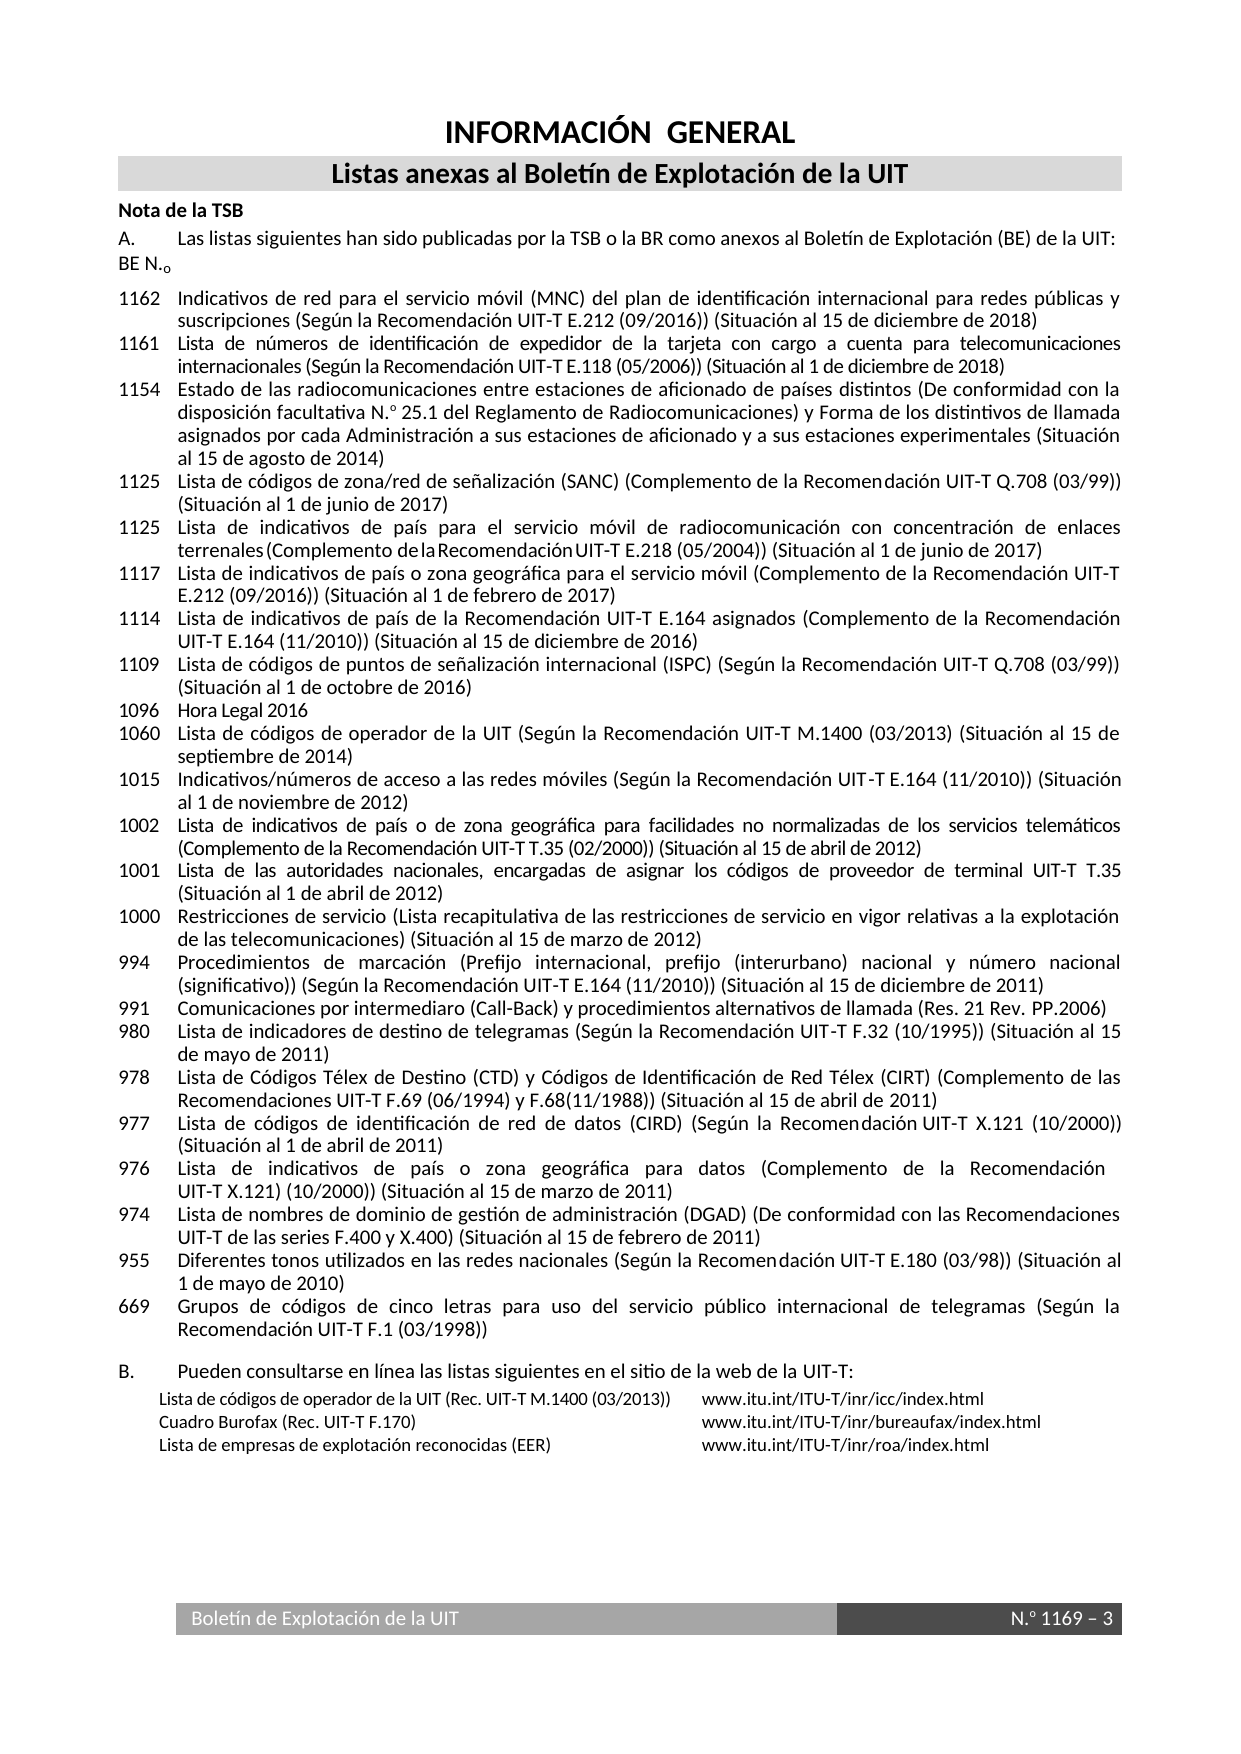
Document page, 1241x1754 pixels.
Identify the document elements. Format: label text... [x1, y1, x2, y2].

text 1002 Lista de indicativos de país o de zona geográfica para facilidades no normalizadas de los servicios telemáticos (Complemento de la Recomendación UIT-T T.35 (02/2000)) (Situación al 15 de abril de 2012) [118, 814, 1122, 859]
text 1154 Estado de las radiocomunicaciones entre estaciones de aficionado de países distintos (De conformidad con la disposición facultativa N.o 25.1 del Reglamento de Radiocomunicaciones) y Forma de los distintivos de llamada asignados por cada Administración a sus estaciones de aficionado y a sus estaciones experimentales (Situación al 15 de agosto de 2014) [118, 378, 1122, 470]
text 1114 Lista de indicativos de país de la Recomendación UIT-T E.164 asignados (Complemento de la Recomendación UIT-T E.164 (11/2010)) (Situación al 15 de diciembre de 2016) [118, 607, 1122, 653]
text 994 Procedimientos de marcación (Prefijo internacional, prefijo (interurbano) nacional y número nacional (significativo)) (Según la Recomendación UIT-T E.164 (11/2010)) (Situación al 15 de diciembre de 2011) [118, 951, 1122, 997]
table_cell Cuadro Burofax (Rec. UIT-T F.170) [148, 1411, 690, 1433]
text 977 Lista de códigos de identificación de red de datos (CIRD) (Según la Recomendación UIT-T X.121 (10/2000)) (Situación al 1 de abril de 2011) [118, 1112, 1122, 1157]
text B. Pueden consultarse en línea las listas siguientes en el sitio de la web de la UIT-T: [118, 1362, 1122, 1382]
text 978 Lista de Códigos Télex de Destino (CTD) y Códigos de Identificación de Red Télex (CIRT) (Complemento de las Recomendaciones UIT-T F.69 (06/1994) y F.68(11/1988)) (Situación al 15 de abril de 2011) [118, 1066, 1122, 1112]
text 1015 Indicativos/números de acceso a las redes móviles (Según la Recomendación UIT-T E.164 (11/2010)) (Situación al 1 de noviembre de 2012) [118, 768, 1122, 814]
table_header www.itu.int/ITU-T/inr/icc/index.html [690, 1388, 1093, 1411]
text 1125 Lista de indicativos de país para el servicio móvil de radiocomunicación con concentración de enlaces terrenales (Complemento de la Recomendación UIT-T E.218 (05/2004)) (Situación al 1 de junio de 2017) [118, 516, 1122, 562]
text 1125 Lista de códigos de zona/red de señalización (SANC) (Complemento de la Recomendación UIT-T Q.708 (03/99)) (Situación al 1 de junio de 2017) [118, 470, 1122, 516]
text 976 Lista de indicativos de país o zona geográfica para datos (Complemento de la Recomendación UIT-T X.121) (10/2000)) (Situación al 15 de marzo de 2011) [118, 1157, 1122, 1203]
text 1096 Hora Legal 2016 [118, 699, 1122, 722]
table_cell Lista de empresas de explotación reconocidas (EER) [148, 1434, 690, 1456]
table_cell www.itu.int/ITU-T/inr/bureaufax/index.html [690, 1411, 1093, 1433]
table_header Lista de códigos de operador de la UIT (Rec. UIT-T M.1400 (03/2013)) [148, 1388, 690, 1411]
text 955 Diferentes tonos utilizados en las redes nacionales (Según la Recomendación UIT-T E.180 (03/98)) (Situación al 1 de mayo de 2010) [118, 1249, 1122, 1295]
text 991 Comunicaciones por intermediaro (Call-Back) y procedimientos alternativos de llamada (Res. 21 Rev. PP.2006) [118, 997, 1122, 1020]
title Nota de la TSB [118, 197, 1122, 223]
text 1000 Restricciones de servicio (Lista recapitulativa de las restricciones de servicio en vigor relativas a la explotación de las telecomunicaciones) (Situación al 15 de marzo de 2012) [118, 905, 1122, 951]
text 980 Lista de indicadores de destino de telegramas (Según la Recomendación UIT-T F.32 (10/1995)) (Situación al 15 de mayo de 2011) [118, 1020, 1122, 1066]
title A. Las listas siguientes han sido publicadas por la TSB o la BR como anexos al Boletín de Explotación (BE) de la UIT: [118, 225, 1122, 250]
text 1001 Lista de las autoridades nacionales, encargadas de asignar los códigos de proveedor de terminal UIT-T T.35 (Situación al 1 de abril de 2012) [118, 859, 1122, 905]
text BE N.o [118, 250, 1122, 287]
text 1109 Lista de códigos de puntos de señalización internacional (ISPC) (Según la Recomendación UIT-T Q.708 (03/99)) (Situación al 1 de octobre de 2016) [118, 653, 1122, 699]
subtitle INFORMACIÓN GENERAL [118, 118, 1122, 149]
text 669 Grupos de códigos de cinco letras para uso del servicio público internacional de telegramas (Según la Recomendación UIT-T F.1 (03/1998)) [118, 1295, 1122, 1341]
subtitle Listas anexas al Boletín de Explotación de la UIT [118, 156, 1122, 191]
text 974 Lista de nombres de dominio de gestión de administración (DGAD) (De conformidad con las Recomendaciones UIT-T de las series F.400 y X.400) (Situación al 15 de febrero de 2011) [118, 1203, 1122, 1249]
text 1117 Lista de indicativos de país o zona geográfica para el servicio móvil (Complemento de la Recomendación UIT-T E.212 (09/2016)) (Situación al 1 de febrero de 2017) [118, 562, 1122, 607]
text 1060 Lista de códigos de operador de la UIT (Según la Recomendación UIT-T M.1400 (03/2013) (Situación al 15 de septiembre de 2014) [118, 722, 1122, 768]
text 1161 Lista de números de identificación de expedidor de la tarjeta con cargo a cuenta para telecomunicaciones internacionales (Según la Recomendación UIT-T E.118 (05/2006)) (Situación al 1 de diciembre de 2018) [118, 332, 1122, 378]
table_cell www.itu.int/ITU-T/inr/roa/index.html [690, 1434, 1093, 1456]
text 1162 Indicativos de red para el servicio móvil (MNC) del plan de identificación internacional para redes públicas y suscripciones (Según la Recomendación UIT-T E.212 (09/2016)) (Situación al 15 de diciembre de 2018) [118, 287, 1122, 332]
